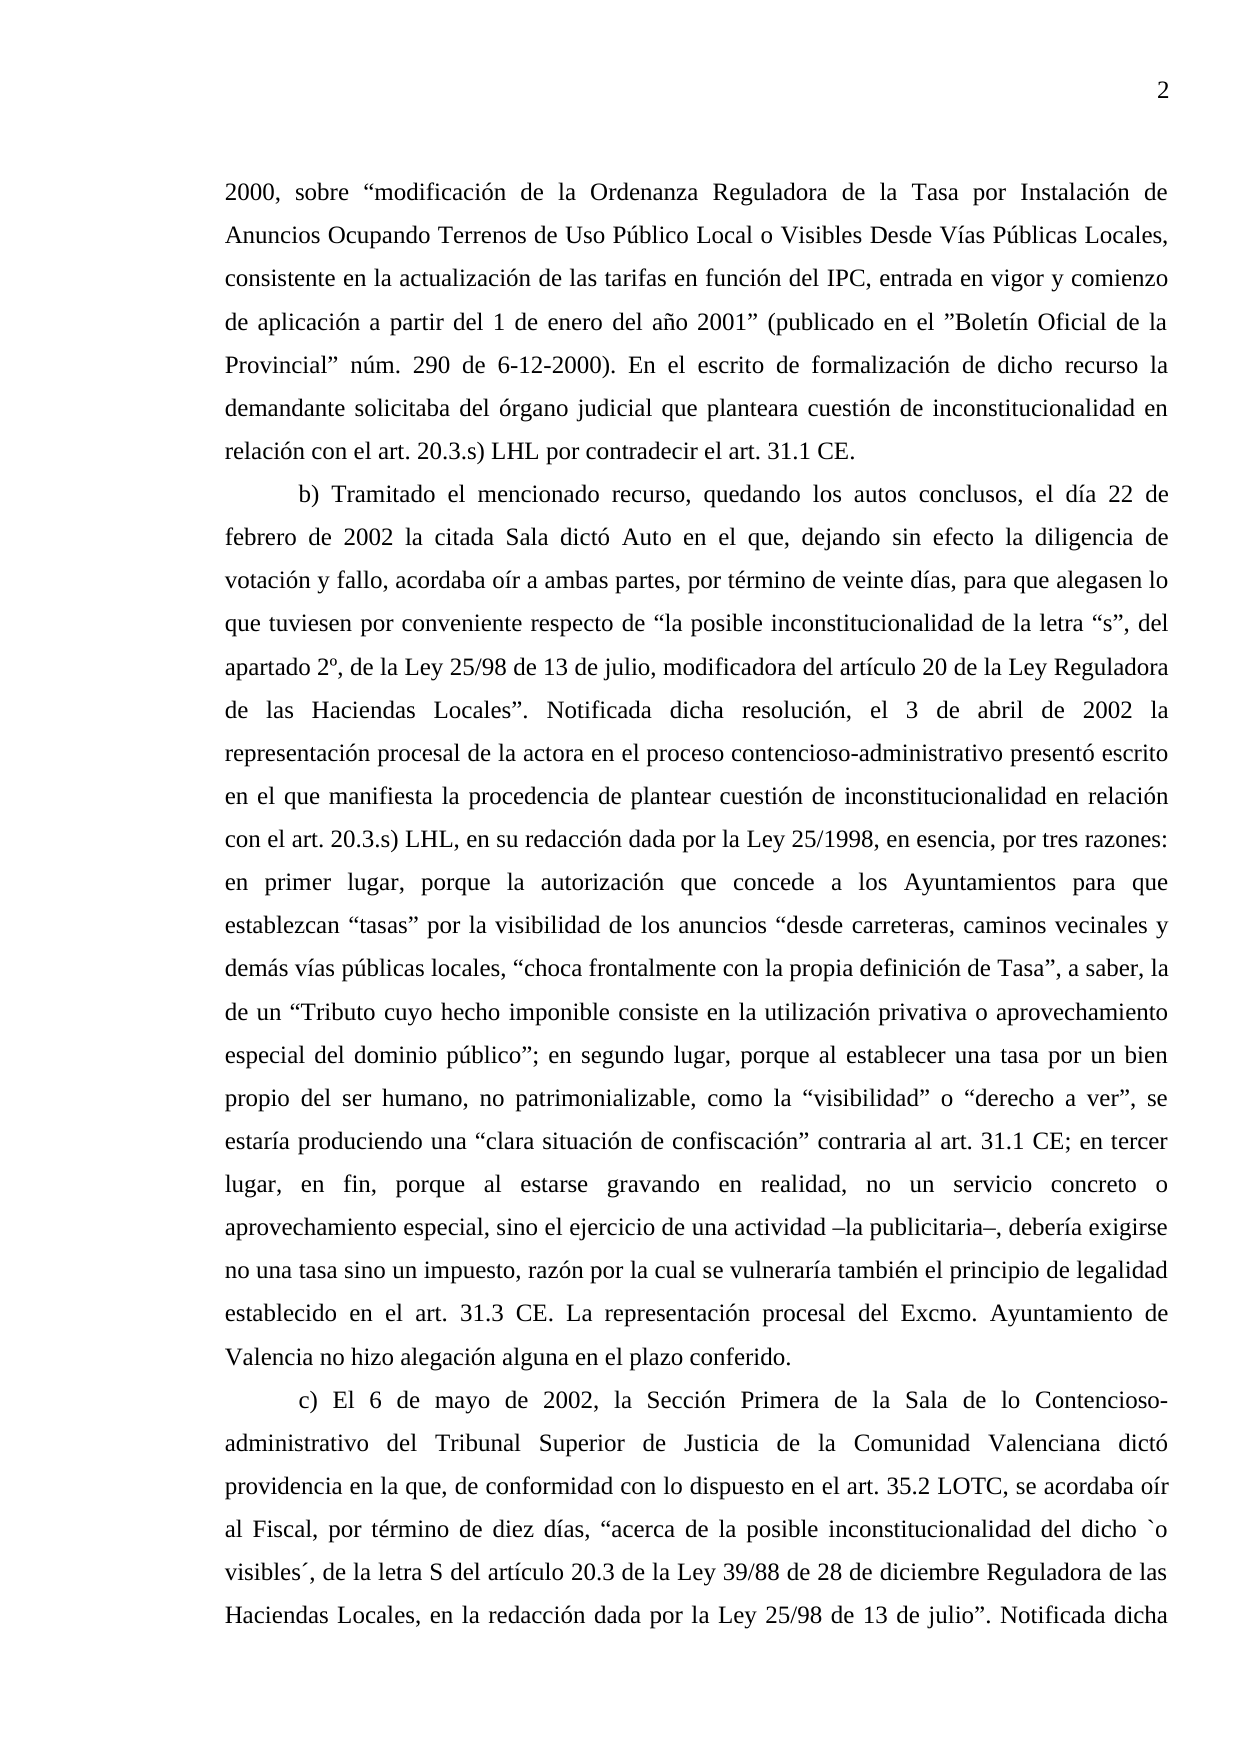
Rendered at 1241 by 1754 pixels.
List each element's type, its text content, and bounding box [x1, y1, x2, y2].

text b) Tramitado el mencionado recurso, quedando los autos conclusos, el día 22 de febrero de 2002 la citada Sala dictó Auto en el que, dejando sin efecto la diligencia de votación y fallo, acordaba oír a ambas partes, por término de veinte días, para que alegasen lo que tuviesen por conveniente respecto de “la posible inconstitucionalidad de la letra “s”, del apartado 2º, de la Ley 25/98 de 13 de julio, modificadora del artículo 20 de la Ley Reguladora de las Haciendas Locales”. Notificada dicha resolución, el 3 de abril de 2002 la representación procesal de la actora en el proceso contencioso-administrativo presentó escrito en el que manifiesta la procedencia de plantear cuestión de inconstitucionalidad en relación con el art. 20.3.s) LHL, en su redacción dada por la Ley 25/1998, en esencia, por tres razones: en primer lugar, porque la autorización que concede a los Ayuntamientos para que establezcan “tasas” por la visibilidad de los anuncios “desde carreteras, caminos vecinales y demás vías públicas locales, “choca frontalmente con la propia definición de Tasa”, a saber, la de un “Tributo cuyo hecho imponible consiste en la utilización privativa o aprovechamiento especial del dominio público”; en segundo lugar, porque al establecer una tasa por un bien propio del ser humano, no patrimonializable, como la “visibilidad” o “derecho a ver”, se estaría produciendo una “clara situación de confiscación” contraria al art. 31.1 CE; en tercer lugar, en fin, porque al estarse gravando en realidad, no un servicio concreto o aprovechamiento especial, sino el ejercicio de una actividad –la publicitaria–, debería exigirse no una tasa sino un impuesto, razón por la cual se vulneraría también el principio de legalidad establecido en el art. 31.3 CE. La representación procesal del Excmo. Ayuntamiento de Valencia no hizo alegación alguna en el plazo conferido. [224, 479, 1169, 1370]
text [224, 177, 1169, 465]
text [224, 1385, 1169, 1629]
